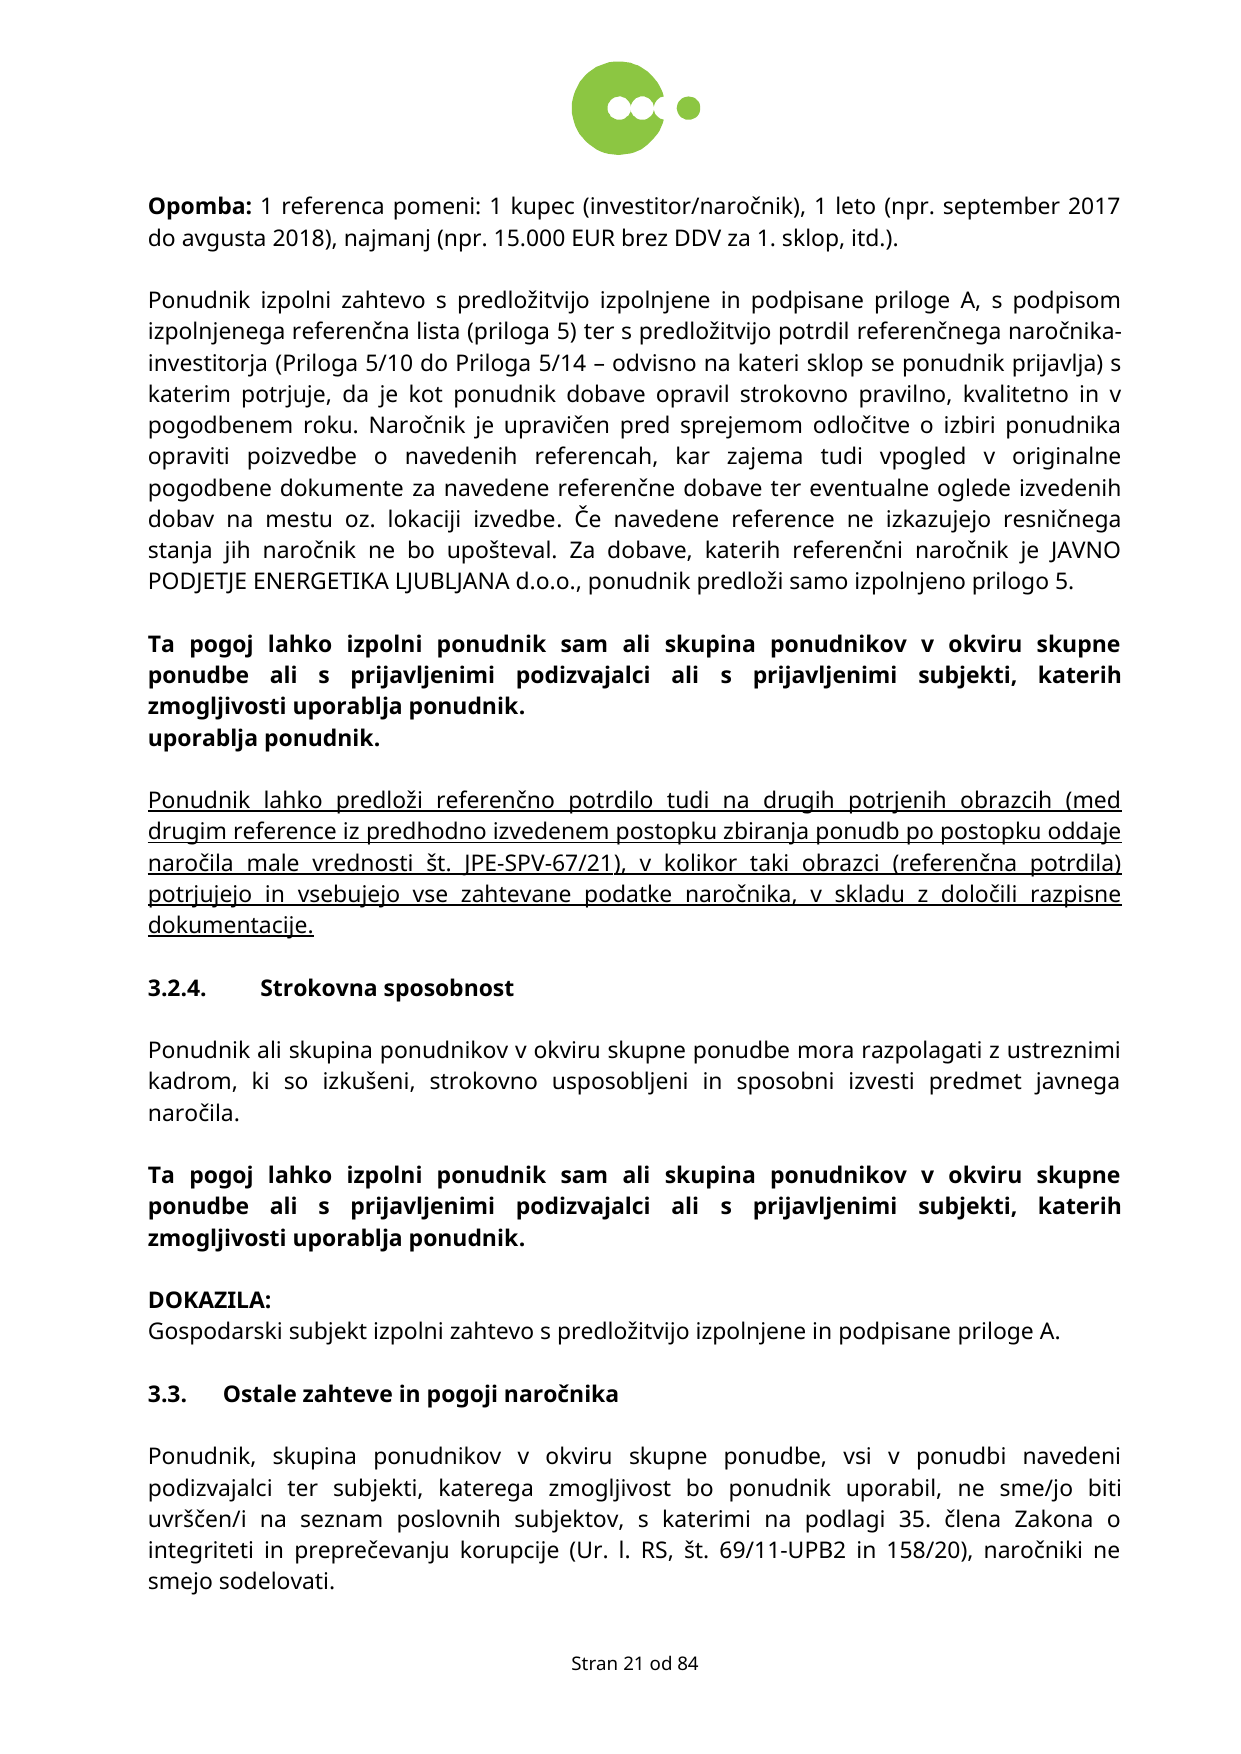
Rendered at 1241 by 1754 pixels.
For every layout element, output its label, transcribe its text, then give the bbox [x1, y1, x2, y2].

list Ostale zahteve in pogoji naročnika [148, 1378, 1122, 1409]
text Ponudnik ali skupina ponudnikov v okviru skupne ponudbe mora razpolagati z ustreznimi kadrom, ki so izkušeni, strokovno usposobljeni in sposobni izvesti predmet javnega naročila. [148, 1034, 1122, 1128]
text Opomba: 1 referenca pomeni: 1 kupec (investitor/naročnik), 1 leto (npr. september 2017 do avgusta 2018), najmanj (npr. 15.000 EUR brez DDV za 1. sklop, itd.). [148, 190, 1122, 253]
text Ponudnik lahko predloži referenčno potrdilo tudi na drugih potrjenih obrazcih (med drugim reference iz predhodno izvedenem postopku zbiranja ponudb po postopku oddaje naročila male vrednosti št. JPE-SPV-67/21), v kolikor taki obrazci (referenčna potrdila) potrjujejo in vsebujejo vse zahtevane podatke naročnika, v skladu z določili razpisne dokumentacije. [148, 812, 1122, 842]
text Ponudnik lahko predloži referenčno potrdilo tudi na drugih potrjenih obrazcih (med drugim reference iz predhodno izvedenem postopku zbiranja ponudb po postopku oddaje naročila male vrednosti št. JPE-SPV-67/21), v kolikor taki obrazci (referenčna potrdila) potrjujejo in vsebujejo vse zahtevane podatke naročnika, v skladu z določili razpisne dokumentacije. [148, 843, 1122, 873]
text DOKAZILA: [148, 1284, 1122, 1315]
text Ponudnik izpolni zahtevo s predložitvijo izpolnjene in podpisane priloge A, s podpisom izpolnjenega referenčna lista (priloga 5) ter s predložitvijo potrdil referenčnega naročnika-investitorja (Priloga 5/10 do Priloga 5/14 – odvisno na kateri sklop se ponudnik prijavlja) s katerim potrjuje, da je kot ponudnik dobave opravil strokovno pravilno, kvalitetno in v pogodbenem roku. Naročnik je upravičen pred sprejemom odločitve o izbiri ponudnika opraviti poizvedbe o navedenih referencah, kar zajema tudi vpogled v originalne pogodbene dokumente za navedene referenčne dobave ter eventualne oglede izvedenih dobav na mestu oz. lokaciji izvedbe. Če navedene reference ne izkazujejo resničnega stanja jih naročnik ne bo upošteval. Za dobave, katerih referenčni naročnik je JAVNO PODJETJE ENERGETIKA LJUBLJANA d.o.o., ponudnik predloži samo izpolnjeno prilogo 5. [148, 284, 1122, 597]
text Ponudnik lahko predloži referenčno potrdilo tudi na drugih potrjenih obrazcih (med drugim reference iz predhodno izvedenem postopku zbiranja ponudb po postopku oddaje naročila male vrednosti št. JPE-SPV-67/21), v kolikor taki obrazci (referenčna potrdila) potrjujejo in vsebujejo vse zahtevane podatke naročnika, v skladu z določili razpisne dokumentacije. [148, 784, 1122, 810]
text Ponudnik, skupina ponudnikov v okviru skupne ponudbe, vsi v ponudbi navedeni podizvajalci ter subjekti, katerega zmogljivost bo ponudnik uporabil, ne sme/jo biti uvrščen/i na seznam poslovnih subjektov, s katerimi na podlagi 35. člena Zakona o integriteti in preprečevanju korupcije (Ur. l. RS, št. 69/11-UPB2 in 158/20), naročniki ne smejo sodelovati. [148, 1440, 1122, 1597]
text Gospodarski subjekt izpolni zahtevo s predložitvijo izpolnjene in podpisane priloge A. [148, 1315, 1122, 1347]
text Ponudnik lahko predloži referenčno potrdilo tudi na drugih potrjenih obrazcih (med drugim reference iz predhodno izvedenem postopku zbiranja ponudb po postopku oddaje naročila male vrednosti št. JPE-SPV-67/21), v kolikor taki obrazci (referenčna potrdila) potrjujejo in vsebujejo vse zahtevane podatke naročnika, v skladu z določili razpisne dokumentacije. [148, 906, 1122, 940]
text Ponudnik lahko predloži referenčno potrdilo tudi na drugih potrjenih obrazcih (med drugim reference iz predhodno izvedenem postopku zbiranja ponudb po postopku oddaje naročila male vrednosti št. JPE-SPV-67/21), v kolikor taki obrazci (referenčna potrdila) potrjujejo in vsebujejo vse zahtevane podatke naročnika, v skladu z določili razpisne dokumentacije. [148, 874, 1122, 904]
text uporablja ponudnik. [148, 722, 1122, 753]
text Ta pogoj lahko izpolni ponudnik sam ali skupina ponudnikov v okviru skupne ponudbe ali s prijavljenimi podizvajalci ali s prijavljenimi subjekti, katerih zmogljivosti uporablja ponudnik. [148, 628, 1122, 722]
list Strokovna sposobnost [148, 972, 1122, 1003]
text Ta pogoj lahko izpolni ponudnik sam ali skupina ponudnikov v okviru skupne ponudbe ali s prijavljenimi podizvajalci ali s prijavljenimi subjekti, katerih zmogljivosti uporablja ponudnik. [148, 1159, 1122, 1253]
